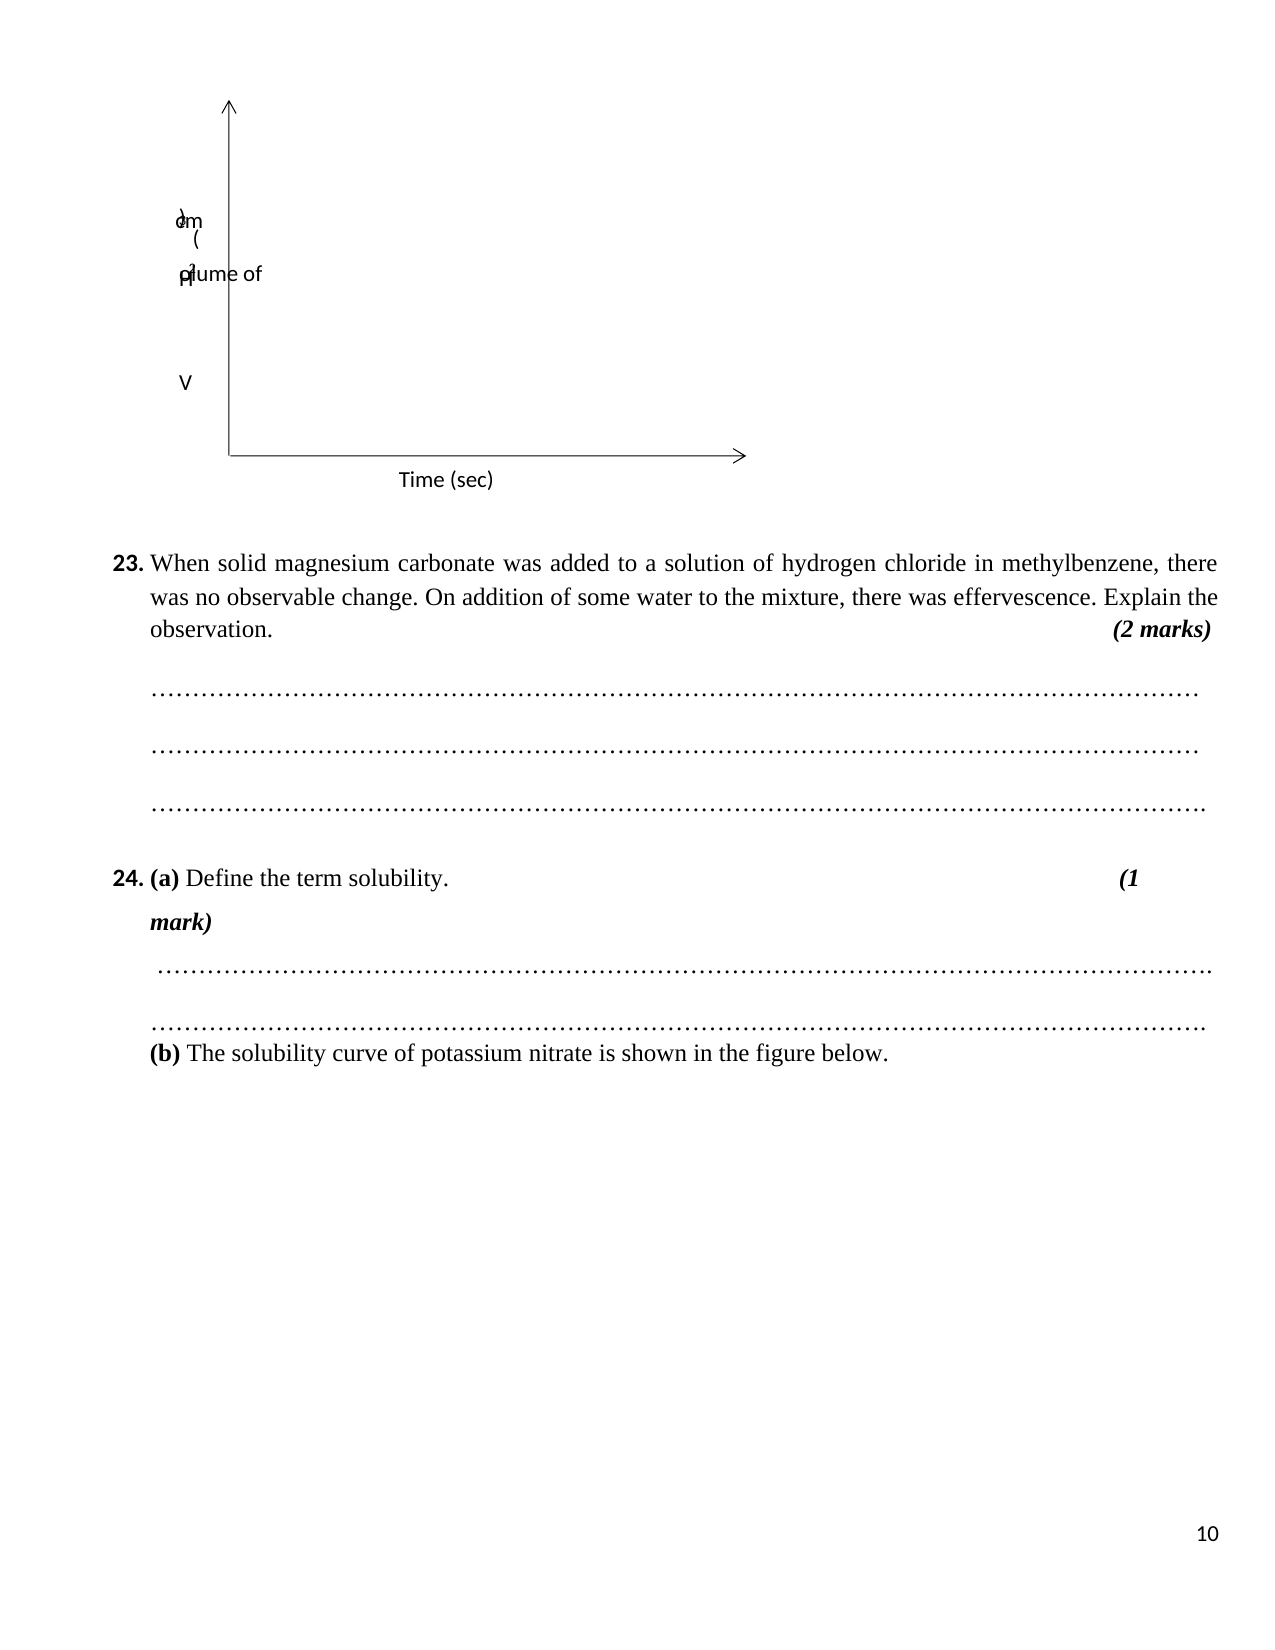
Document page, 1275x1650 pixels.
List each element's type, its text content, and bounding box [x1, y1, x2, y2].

list When solid magnesium carbonate was added to a solution of hydrogen chloride in methylbenzene, there was no observable change. On addition of some water to the mixture, there was effervescence. Explain the observation. (2 marks) [112, 547, 1219, 643]
text ………………………………………………………………………………………………………………. [76, 950, 1219, 978]
text (b) The solubility curve of potassium nitrate is shown in the figure below. [149, 1038, 1114, 1067]
list (a) Define the term solubility. (1 mark) [112, 862, 1209, 935]
text ………………………………………………………………………………………………………………………………………………………………………………………………………………………………………………………………………………………………………………………………………………. [150, 673, 1209, 816]
text ………………………………………………………………………………………………………………. [75, 1007, 1219, 1036]
picture [179, 75, 200, 397]
